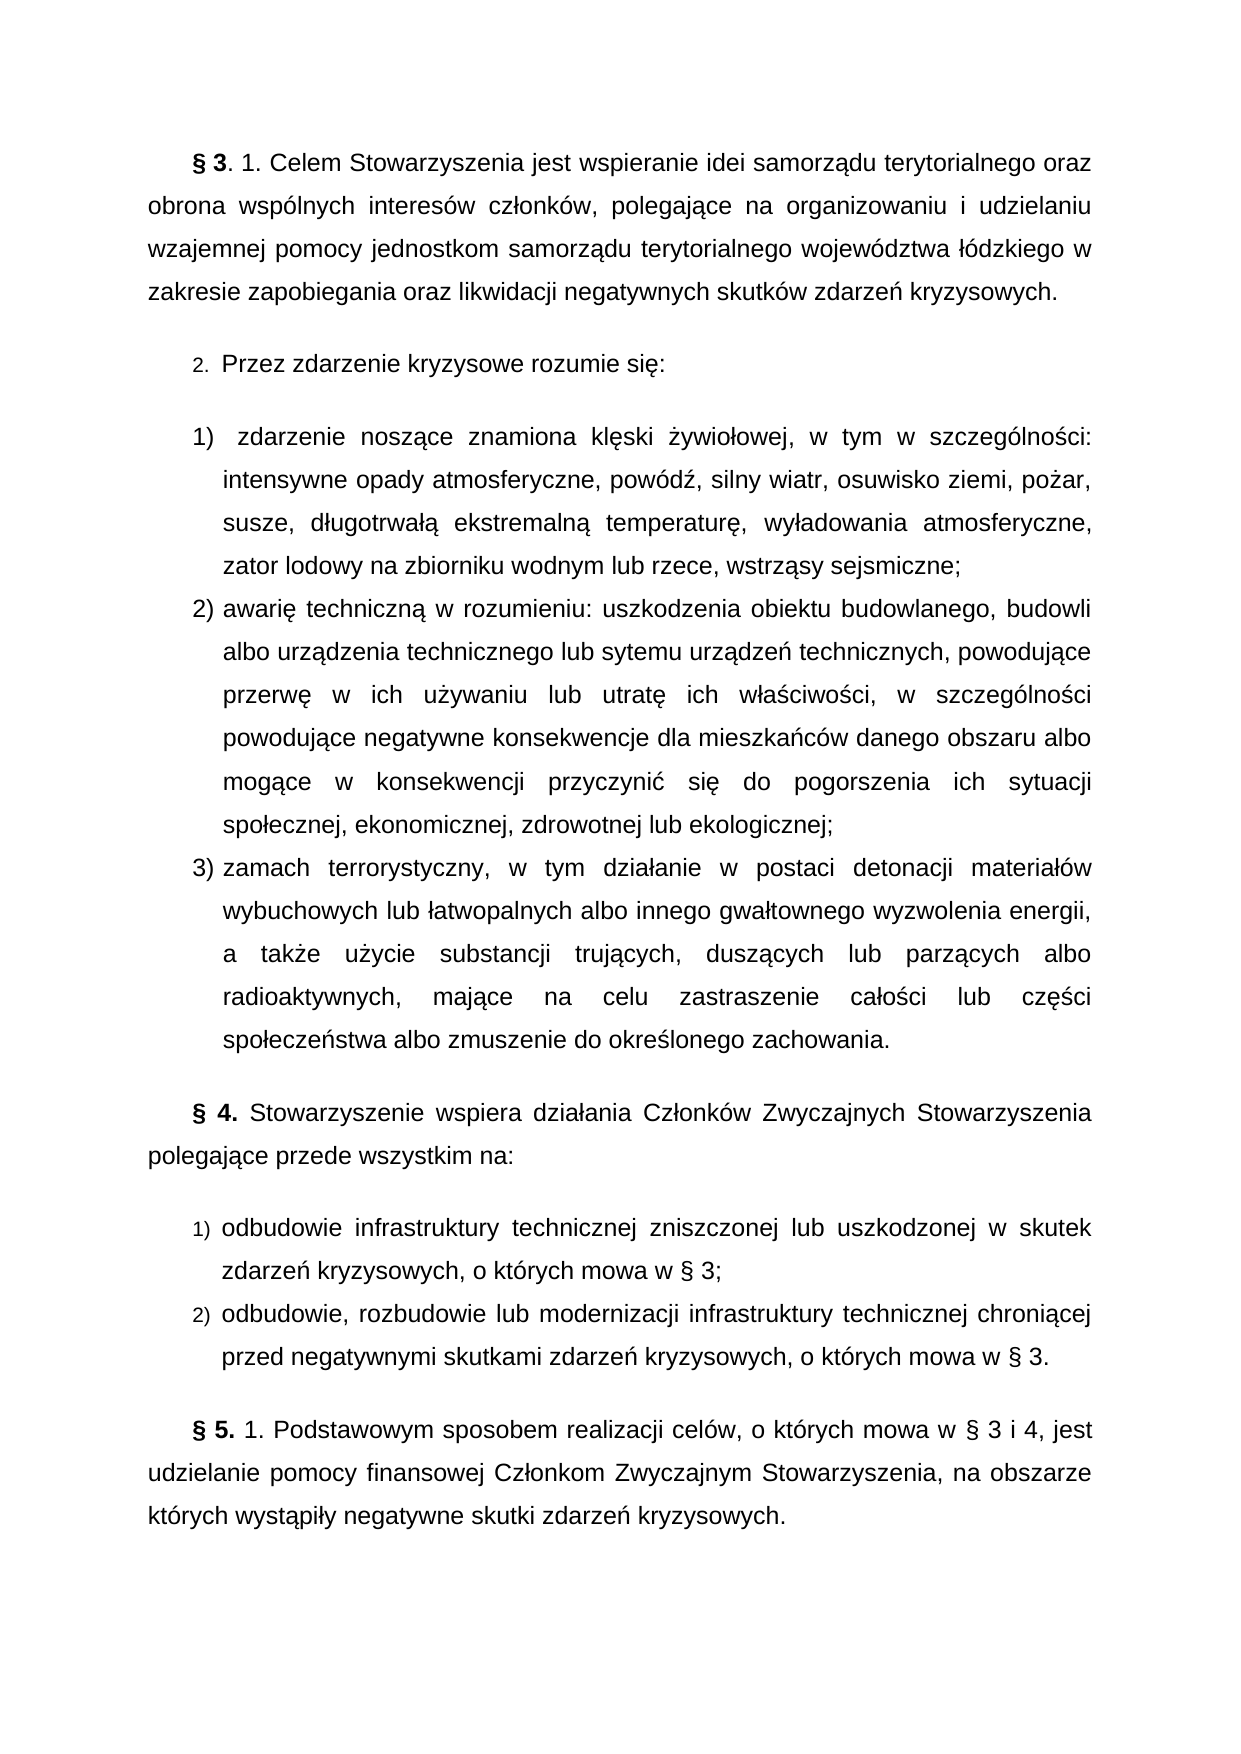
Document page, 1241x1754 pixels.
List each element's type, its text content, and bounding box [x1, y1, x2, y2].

list zdarzenie noszące znamiona klęski żywiołowej, w tym w szczególności: intensywne opady atmosferyczne, powódź, silny wiatr, osuwisko ziemi, pożar, susze, długotrwałą ekstremalną temperaturę, wyładowania atmosferyczne, zator lodowy na zbiorniku wodnym lub rzece, wstrząsy sejsmiczne; [192, 422, 1093, 580]
list odbudowie infrastruktury technicznej zniszczonej lub uszkodzonej w skutek zdarzeń kryzysowych, o których mowa w § 3; [192, 1213, 1093, 1285]
list zamach terrorystyczny, w tym działanie w postaci detonacji materiałów wybuchowych lub łatwopalnych albo innego gwałtownego wyzwolenia energii, a także użycie substancji trujących, duszących lub parzących albo radioaktywnych, mające na celu zastraszenie całości lub części społeczeństwa albo zmuszenie do określonego zachowania. [192, 853, 1093, 1054]
text § 3. 1. Celem Stowarzyszenia jest wspieranie idei samorządu terytorialnego oraz obrona wspólnych interesów członków, polegające na organizowaniu i udzielaniu wzajemnej pomocy jednostkom samorządu terytorialnego województwa łódzkiego w zakresie zapobiegania oraz likwidacji negatywnych skutków zdarzeń kryzysowych. [148, 148, 1093, 306]
text § 5. 1. Podstawowym sposobem realizacji celów, o których mowa w § 3 i 4, jest udzielanie pomocy finansowej Członkom Zwyczajnym Stowarzyszenia, na obszarze których wystąpiły negatywne skutki zdarzeń kryzysowych. [148, 1415, 1093, 1530]
text § 4. Stowarzyszenie wspiera działania Członków Zwyczajnych Stowarzyszenia polegające przede wszystkim na: [148, 1098, 1093, 1169]
list odbudowie, rozbudowie lub modernizacji infrastruktury technicznej chroniącej przed negatywnymi skutkami zdarzeń kryzysowych, o których mowa w § 3. [192, 1299, 1093, 1371]
list Przez zdarzenie kryzysowe rozumie się: [192, 349, 1093, 378]
list awarię techniczną w rozumieniu: uszkodzenia obiektu budowlanego, budowli albo urządzenia technicznego lub sytemu urządzeń technicznych, powodujące przerwę w ich używaniu lub utratę ich właściwości, w szczególności powodujące negatywne konsekwencje dla mieszkańców danego obszaru albo mogące w konsekwencji przyczynić się do pogorszenia ich sytuacji społecznej, ekonomicznej, zdrowotnej lub ekologicznej; [192, 594, 1093, 838]
